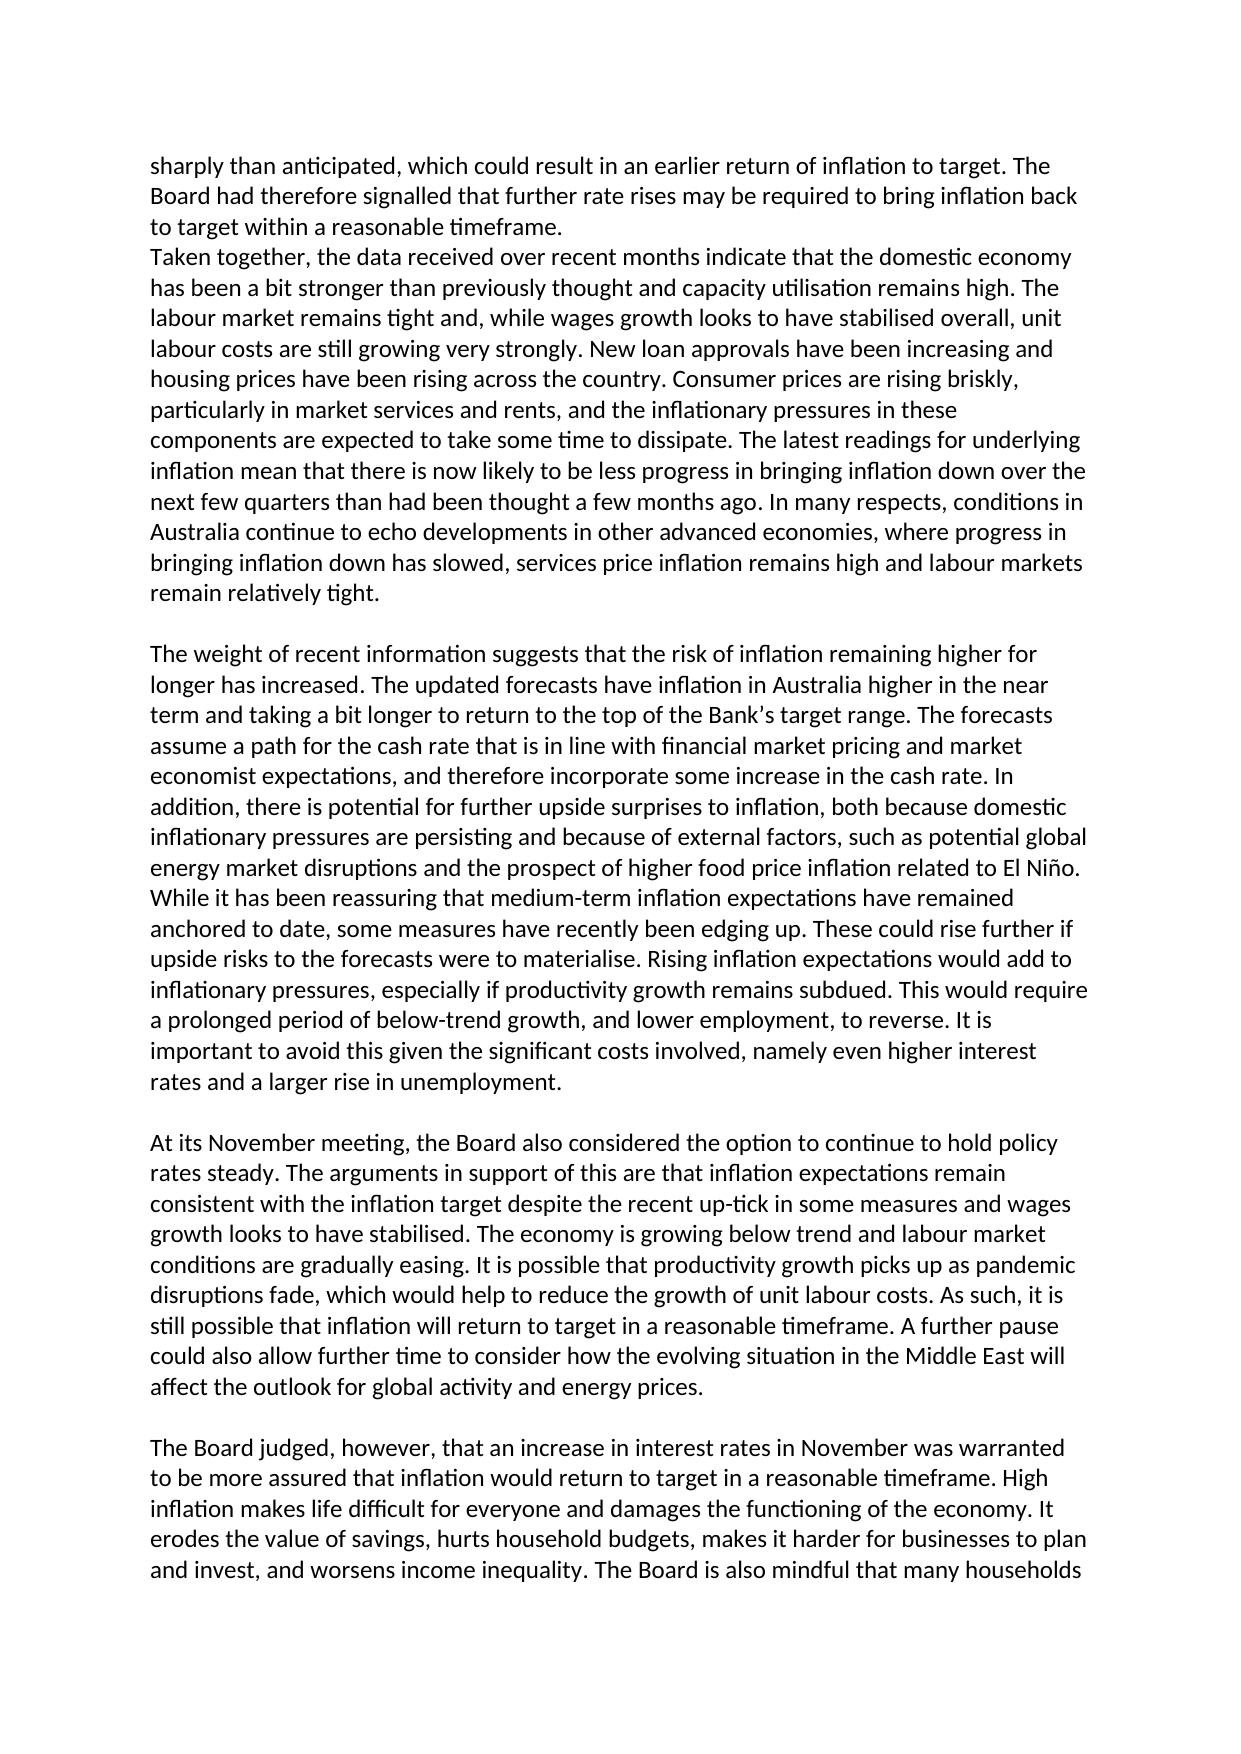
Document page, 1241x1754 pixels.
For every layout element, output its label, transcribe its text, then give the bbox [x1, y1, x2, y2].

text While it has been reassuring that medium-term inflation expectations have remained anchored to date, some measures have recently been edging up. These could rise further if upside risks to the forecasts were to materialise. Rising inflation expectations would add to inflationary pressures, especially if productivity growth remains subdued. This would require a prolonged period of below-trend growth, and lower employment, to reverse. It is important to avoid this given the significant costs involved, namely even higher interest rates and a larger rise in unemployment. [150, 882, 1090, 1096]
text At its November meeting, the Board also considered the option to continue to hold policy rates steady. The arguments in support of this are that inflation expectations remain consistent with the inflation target despite the recent up-tick in some measures and wages growth looks to have stabilised. The economy is growing below trend and labour market conditions are gradually easing. It is possible that productivity growth picks up as pandemic disruptions fade, which would help to reduce the growth of unit labour costs. As such, it is still possible that inflation will return to target in a reasonable timeframe. A further pause could also allow further time to consider how the evolving situation in the Middle East will affect the outlook for global activity and energy prices. [150, 1127, 1090, 1401]
text The weight of recent information suggests that the risk of inflation remaining higher for longer has increased. The updated forecasts have inflation in Australia higher in the near term and taking a bit longer to return to the top of the Bank’s target range. The forecasts assume a path for the cash rate that is in line with financial market pricing and market economist expectations, and therefore incorporate some increase in the cash rate. In addition, there is potential for further upside surprises to inflation, both because domestic inflationary pressures are persisting and because of external factors, such as potential global energy market disruptions and the prospect of higher food price inflation related to El Niño. [150, 638, 1090, 882]
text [150, 150, 1090, 242]
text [150, 1432, 1090, 1584]
text Taken together, the data received over recent months indicate that the domestic economy has been a bit stronger than previously thought and capacity utilisation remains high. The labour market remains tight and, while wages growth looks to have stabilised overall, unit labour costs are still growing very strongly. New loan approvals have been increasing and housing prices have been rising across the country. Consumer prices are rising briskly, particularly in market services and rents, and the inflationary pressures in these components are expected to take some time to dissipate. The latest readings for underlying inflation mean that there is now likely to be less progress in bringing inflation down over the next few quarters than had been thought a few months ago. In many respects, conditions in Australia continue to echo developments in other advanced economies, where progress in bringing inflation down has slowed, services price inflation remains high and labour markets remain relatively tight. [150, 242, 1090, 608]
